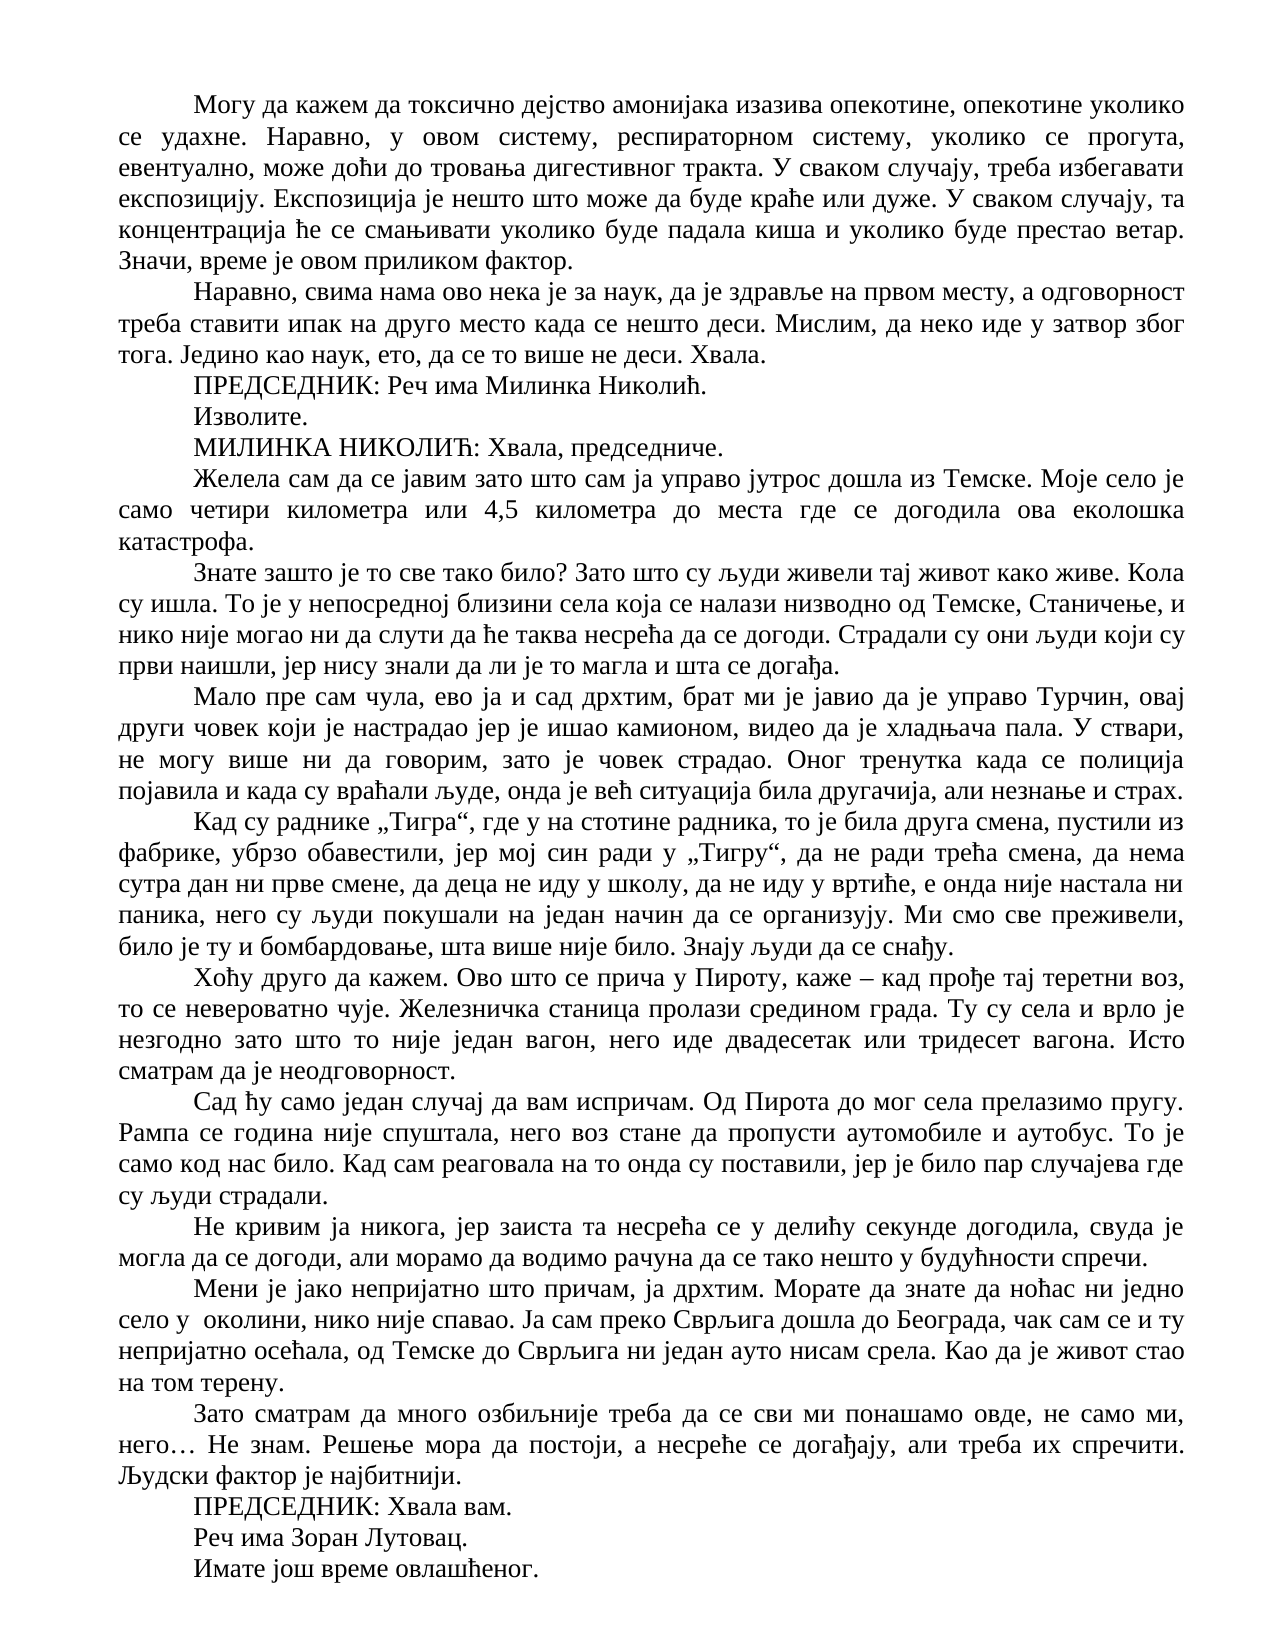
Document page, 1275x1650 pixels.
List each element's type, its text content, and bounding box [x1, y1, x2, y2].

text Не кривим ја никога, јер заиста та несрећа се у делићу секунде догодила, свуда је могла да се догоди, али морамо да водимо рачуна да се тако нешто у будућности спречи. [118, 1210, 1186, 1272]
text МИЛИНКА НИКОЛИЋ: Хвала, председниче. [118, 431, 1186, 462]
text Мени је јако непријатно што причам, ја дрхтим. Морате да знате да ноћас ни једно село у околини, нико није спавао. Ја сам преко Сврљига дошла до Београда, чак сам се и ту непријатно осећала, од Темске до Сврљига ни један ауто нисам срела. Као да је живот стао на том терену. [118, 1272, 1186, 1397]
text Хоћу друго да кажем. Ово што се прича у Пироту, каже – кад прође тај теретни воз, то се невероватно чује. Железничка станица пролази средином града. Ту су села и врло је незгодно зато што то није један вагон, него иде двадесетак или тридесет вагона. Исто сматрам да је неодговорност. [118, 961, 1186, 1085]
text Желела сам да се јавим зато што сам ја управо јутрос дошла из Темске. Моје село је само четири километра или 4,5 километра до места где се догодила ова еколошка катастрофа. [118, 462, 1186, 556]
text Знате зашто је то све тако било? Зато што су људи живели тај живот како живе. Кола су ишла. То је у непосредној близини села која се налази низводно од Темске, Станичење, и нико није могао ни да слути да ће таква несрећа да се догоди. Страдали су они људи који су први наишли, јер нису знали да ли је то магла и шта се догађа. [118, 556, 1186, 680]
text Кад су раднике „Тигра“, где у на стотине радника, то је била друга смена, пустили из фабрике, убрзо обавестили, јер мој син ради у „Тигру“, да не ради трећа смена, да нема сутра дан ни прве смене, да деца не иду у школу, да не иду у вртиће, е онда није настала ни паника, него су људи покушали на један начин да се организују. Ми смо све преживели, било је ту и бомбардовање, шта више није било. Знају људи да се снађу. [118, 805, 1186, 961]
text ПРЕДСЕДНИК: Хвала вам. [118, 1490, 1186, 1521]
text Реч има Зоран Лутовац. [118, 1521, 1186, 1552]
text Могу да кажем да токсично дејство амонијака изазива опекотине, опекотине уколико се удахне. Наравно, у овом систему, респираторном систему, уколико се прогута, евентуално, може доћи до тровања дигестивног тракта. У сваком случају, треба избегавати експозицију. Експозиција је нешто што може да буде краће или дуже. У сваком случају, та концентрација ће се смањивати уколико буде падала киша и уколико буде престао ветар. Значи, време је овом приликом фактор. [118, 89, 1186, 276]
text Зато сматрам да много озбиљније треба да се сви ми понашамо овде, не само ми, него… Не знам. Решење мора да постоји, а несреће се догађају, али треба их спречити. Људски фактор је најбитнији. [118, 1397, 1186, 1490]
text Наравно, свима нама ово нека је за наук, да је здравље на првом месту, а одговорност треба ставити ипак на друго место када се нешто деси. Мислим, да неко иде у затвор због тога. Једино као наук, ето, да се то више не деси. Хвала. [118, 276, 1186, 369]
text Сад ћу само један случај да вам испричам. Од Пирота до мог села прелазимо пругу. Рампа се година није спуштала, него воз стане да пропусти аутомобиле и аутобус. То је само код нас било. Кад сам реаговала на то онда су поставили, јер је било пар случајева где су људи страдали. [118, 1085, 1186, 1210]
text ПРЕДСЕДНИК: Реч има Милинка Николић. [118, 369, 1186, 400]
text Мало пре сам чула, ево ја и сад дрхтим, брат ми је јавио да је управо Турчин, овај други човек који је настрадао јер је ишао камионом, видео да је хладњача пала. У ствари, не могу више ни да говорим, зато је човек страдао. Оног тренутка када се полиција појавила и када су враћали људе, онда је већ ситуација била другачија, али незнање и страх. [118, 680, 1186, 805]
text Имате још време овлашћеног. [118, 1552, 1186, 1584]
text Изволите. [118, 400, 1186, 431]
